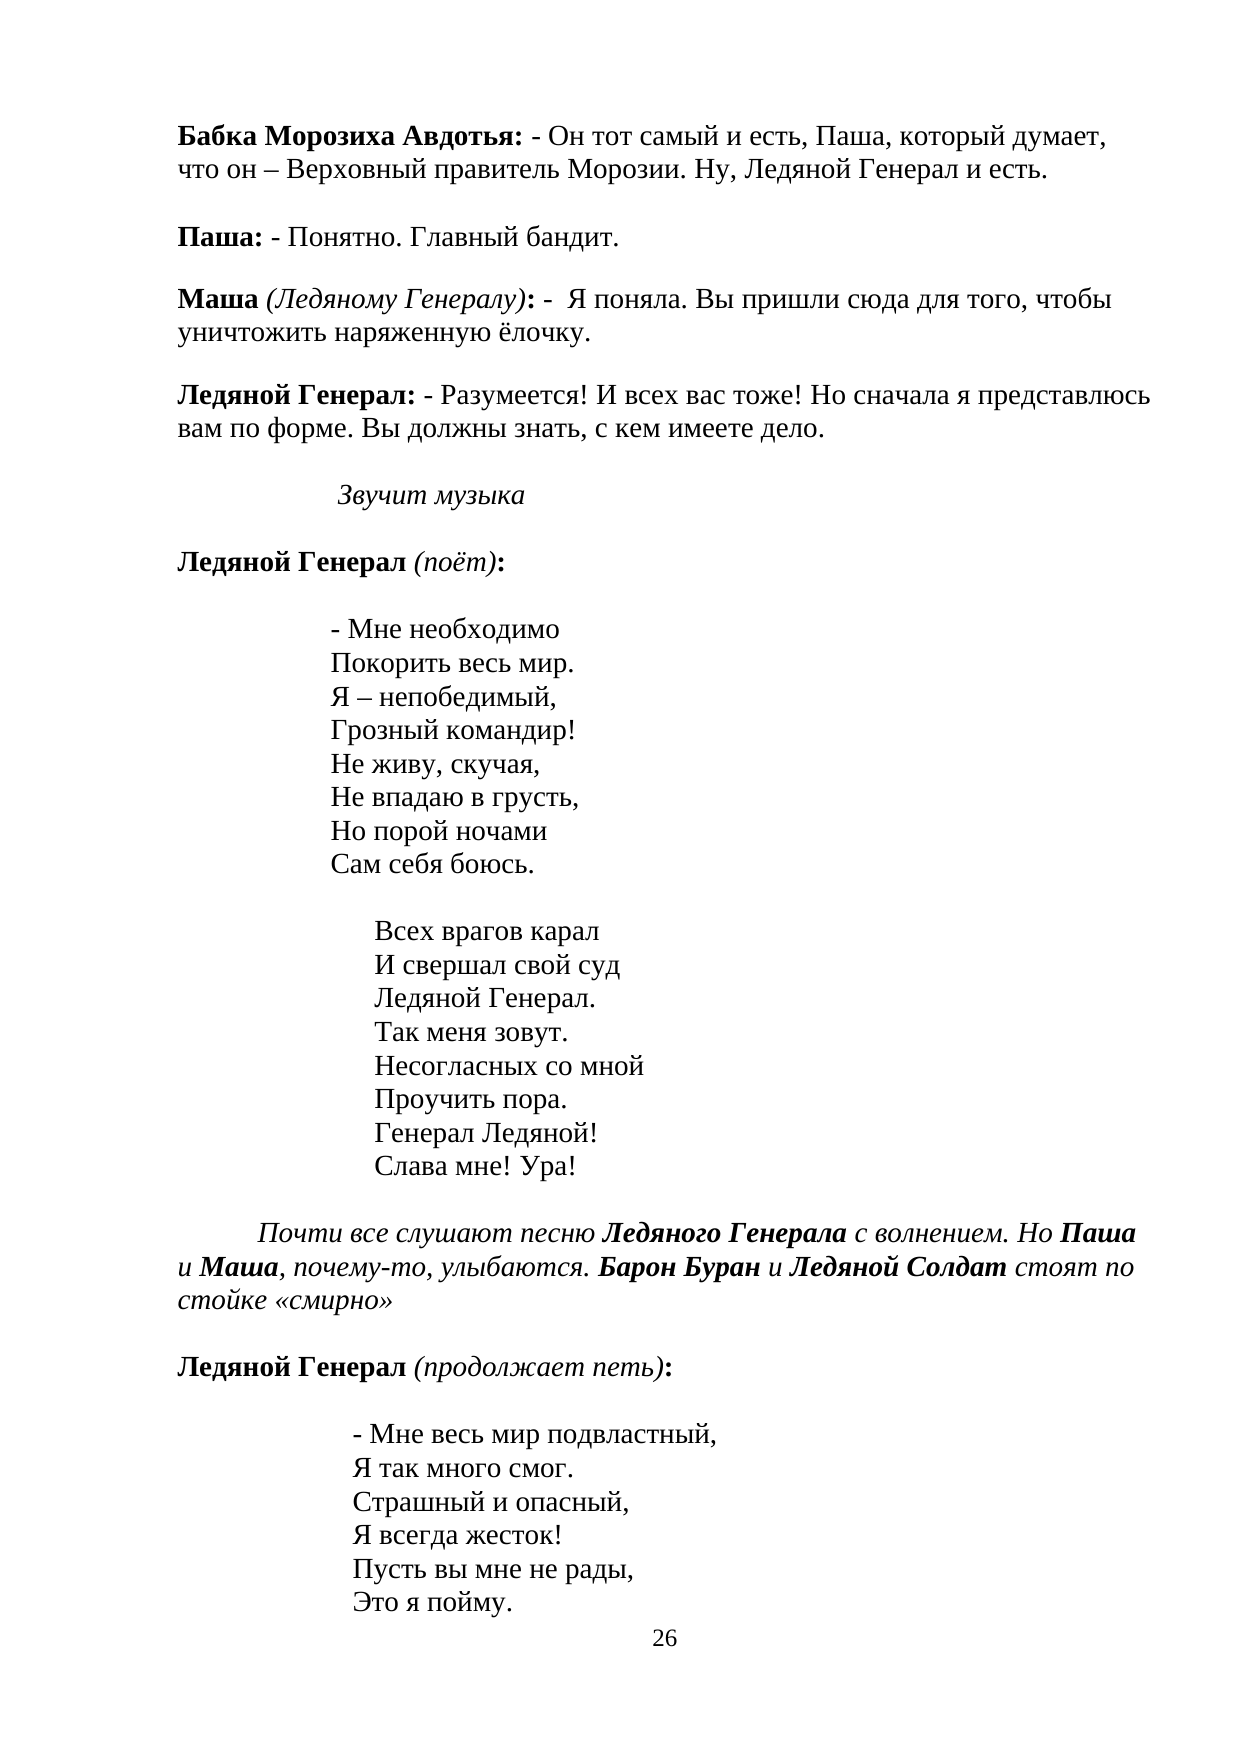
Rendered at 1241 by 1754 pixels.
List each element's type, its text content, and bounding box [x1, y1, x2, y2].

text Несогласных со мной [177, 1048, 1152, 1081]
text Грозный командир! [177, 712, 1152, 746]
text Я – непобедимый, [177, 679, 1152, 712]
text Маша (Ледяному Генералу): - Я поняла. Вы пришли сюда для того, чтобы уничтожить наряженную ёлочку. [177, 281, 1152, 348]
text Не впадаю в грусть, [177, 779, 1152, 813]
text И свершал свой суд [177, 947, 1152, 981]
text Ледяной Генерал. [177, 981, 1152, 1014]
text Так меня зовут. [177, 1014, 1152, 1048]
text Паша: - Понятно. Главный бандит. [177, 219, 1152, 252]
text Слава мне! Ура! [177, 1148, 1152, 1182]
text Бабка Морозиха Авдотья: - Он тот самый и есть, Паша, который думает, что он – Верховный правитель Морозии. Ну, Ледяной Генерал и есть. [177, 118, 1152, 185]
text Ледяной Генерал: - Разумеется! И всех вас тоже! Но сначала я представлюсь вам по форме. Вы должны знать, с кем имеете дело. [177, 377, 1152, 444]
text Ледяной Генерал (продолжает петь): [177, 1349, 1152, 1383]
text Проучить пора. [177, 1081, 1152, 1115]
text Это я пойму. [177, 1584, 1152, 1618]
text - Мне весь мир подвластный, [177, 1417, 1152, 1450]
text Пусть вы мне не рады, [177, 1551, 1152, 1584]
text Не живу, скучая, [177, 746, 1152, 779]
text Ледяной Генерал (поёт): [177, 544, 1152, 578]
text Сам себя боюсь. [177, 846, 1152, 880]
text Но порой ночами [177, 813, 1152, 846]
text Звучит музыка [177, 477, 1152, 511]
text Я всегда жесток! [177, 1517, 1152, 1551]
text Всех врагов карал [177, 913, 1152, 947]
text Почти все слушают песню Ледяного Генерала с волнением. Но Паша и Маша, почему-то, улыбаются. Барон Буран и Ледяной Солдат стоят по стойке «смирно» [177, 1215, 1152, 1316]
text Генерал Ледяной! [177, 1115, 1152, 1148]
text Я так много смог. [177, 1450, 1152, 1484]
text Покорить весь мир. [177, 645, 1152, 679]
text Страшный и опасный, [177, 1484, 1152, 1517]
text - Мне необходимо [177, 612, 1152, 645]
